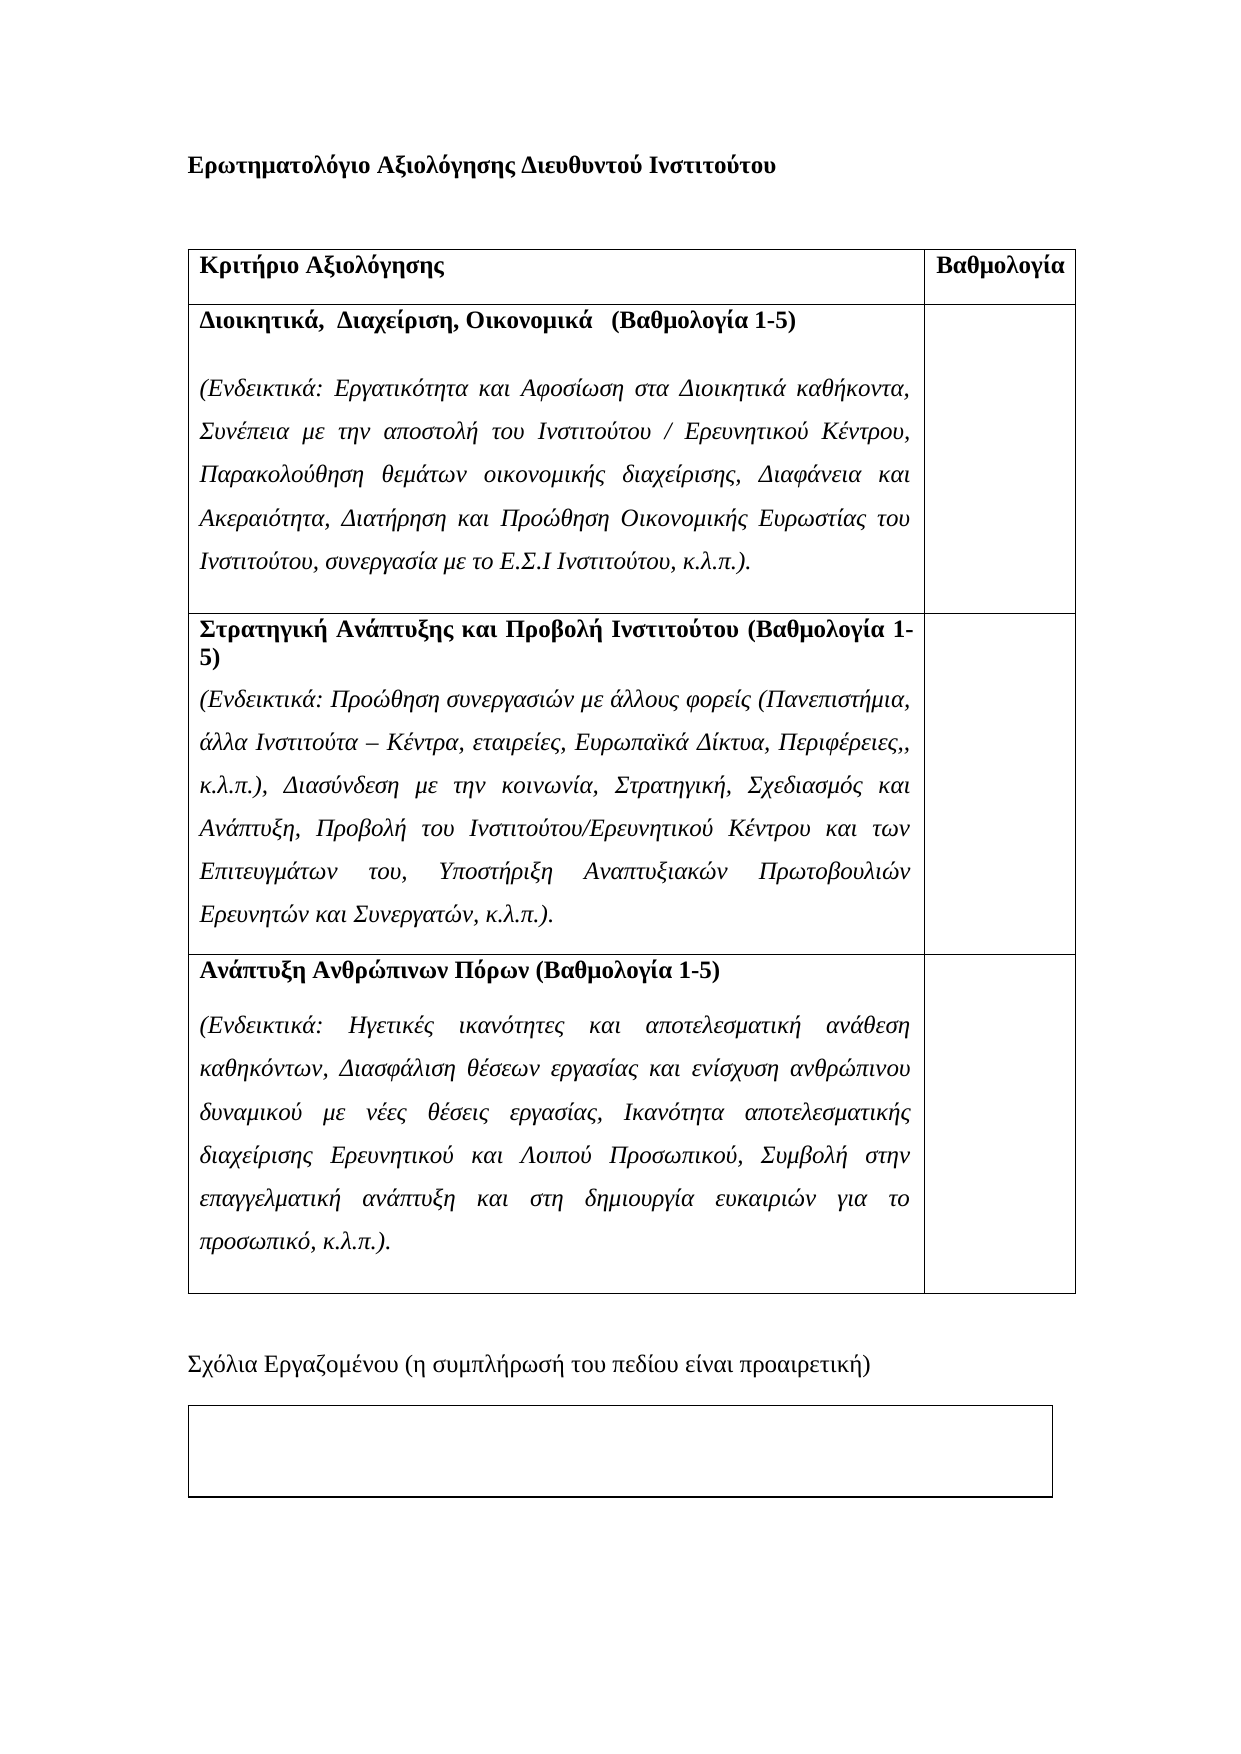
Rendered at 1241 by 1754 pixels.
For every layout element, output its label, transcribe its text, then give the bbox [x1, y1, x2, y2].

table_cell [925, 955, 1075, 1293]
table_cell [925, 305, 1075, 613]
table_cell [925, 614, 1075, 954]
table_cell Διοικητικά, Διαχείριση, Οικονομικά (Βαθμολογία 1-5) (Ενδεικτικά: Εργατικότητα και Αφοσίωση στα Διοικητικά καθήκοντα, Συνέπεια με την αποστολή του Ινστιτούτου / Ερευνητικού Κέντρου, Παρακολούθηση θεμάτων οικονομικής διαχείρισης, Διαφάνεια και Ακεραιότητα, Διατήρηση και Προώθηση Οικονομικής Ευρωστίας του Ινστιτούτου, συνεργασία με το Ε.Σ.Ι Ινστιτούτου, κ.λ.π.). [189, 305, 924, 613]
list Ερωτηματολόγιο Αξιολόγησης Διευθυντού Ινστιτούτου [187, 150, 1053, 179]
table_cell Ανάπτυξη Ανθρώπινων Πόρων (Βαθμολογία 1-5) (Ενδεικτικά: Ηγετικές ικανότητες και αποτελεσματική ανάθεση καθηκόντων, Διασφάλιση θέσεων εργασίας και ενίσχυση ανθρώπινου δυναμικού με νέες θέσεις εργασίας, Ικανότητα αποτελεσματικής διαχείρισης Ερευνητικού και Λοιπού Προσωπικού, Συμβολή στην επαγγελματική ανάπτυξη και στη δημιουργία ευκαιριών για το προσωπικό, κ.λ.π.). [189, 955, 924, 1293]
table_cell Στρατηγική Ανάπτυξης και Προβολή Ινστιτούτου (Βαθμολογία 1-5) (Ενδεικτικά: Προώθηση συνεργασιών με άλλους φορείς (Πανεπιστήμια, άλλα Ινστιτούτα – Κέντρα, εταιρείες, Ευρωπαϊκά Δίκτυα, Περιφέρειες,, κ.λ.π.), Διασύνδεση με την κοινωνία, Στρατηγική, Σχεδιασμός και Ανάπτυξη, Προβολή του Ινστιτούτου/Ερευνητικού Κέντρου και των Επιτευγμάτων του, Υποστήριξη Αναπτυξιακών Πρωτοβουλιών Ερευνητών και Συνεργατών, κ.λ.π.). [189, 614, 924, 954]
table_header Κριτήριο Αξιολόγησης [189, 250, 924, 304]
table_header [189, 1406, 1052, 1496]
text Σχόλια Εργαζομένου (η συμπλήρωσή του πεδίου είναι προαιρετική) [187, 1349, 1053, 1378]
table_header Βαθμολογία [925, 250, 1075, 304]
